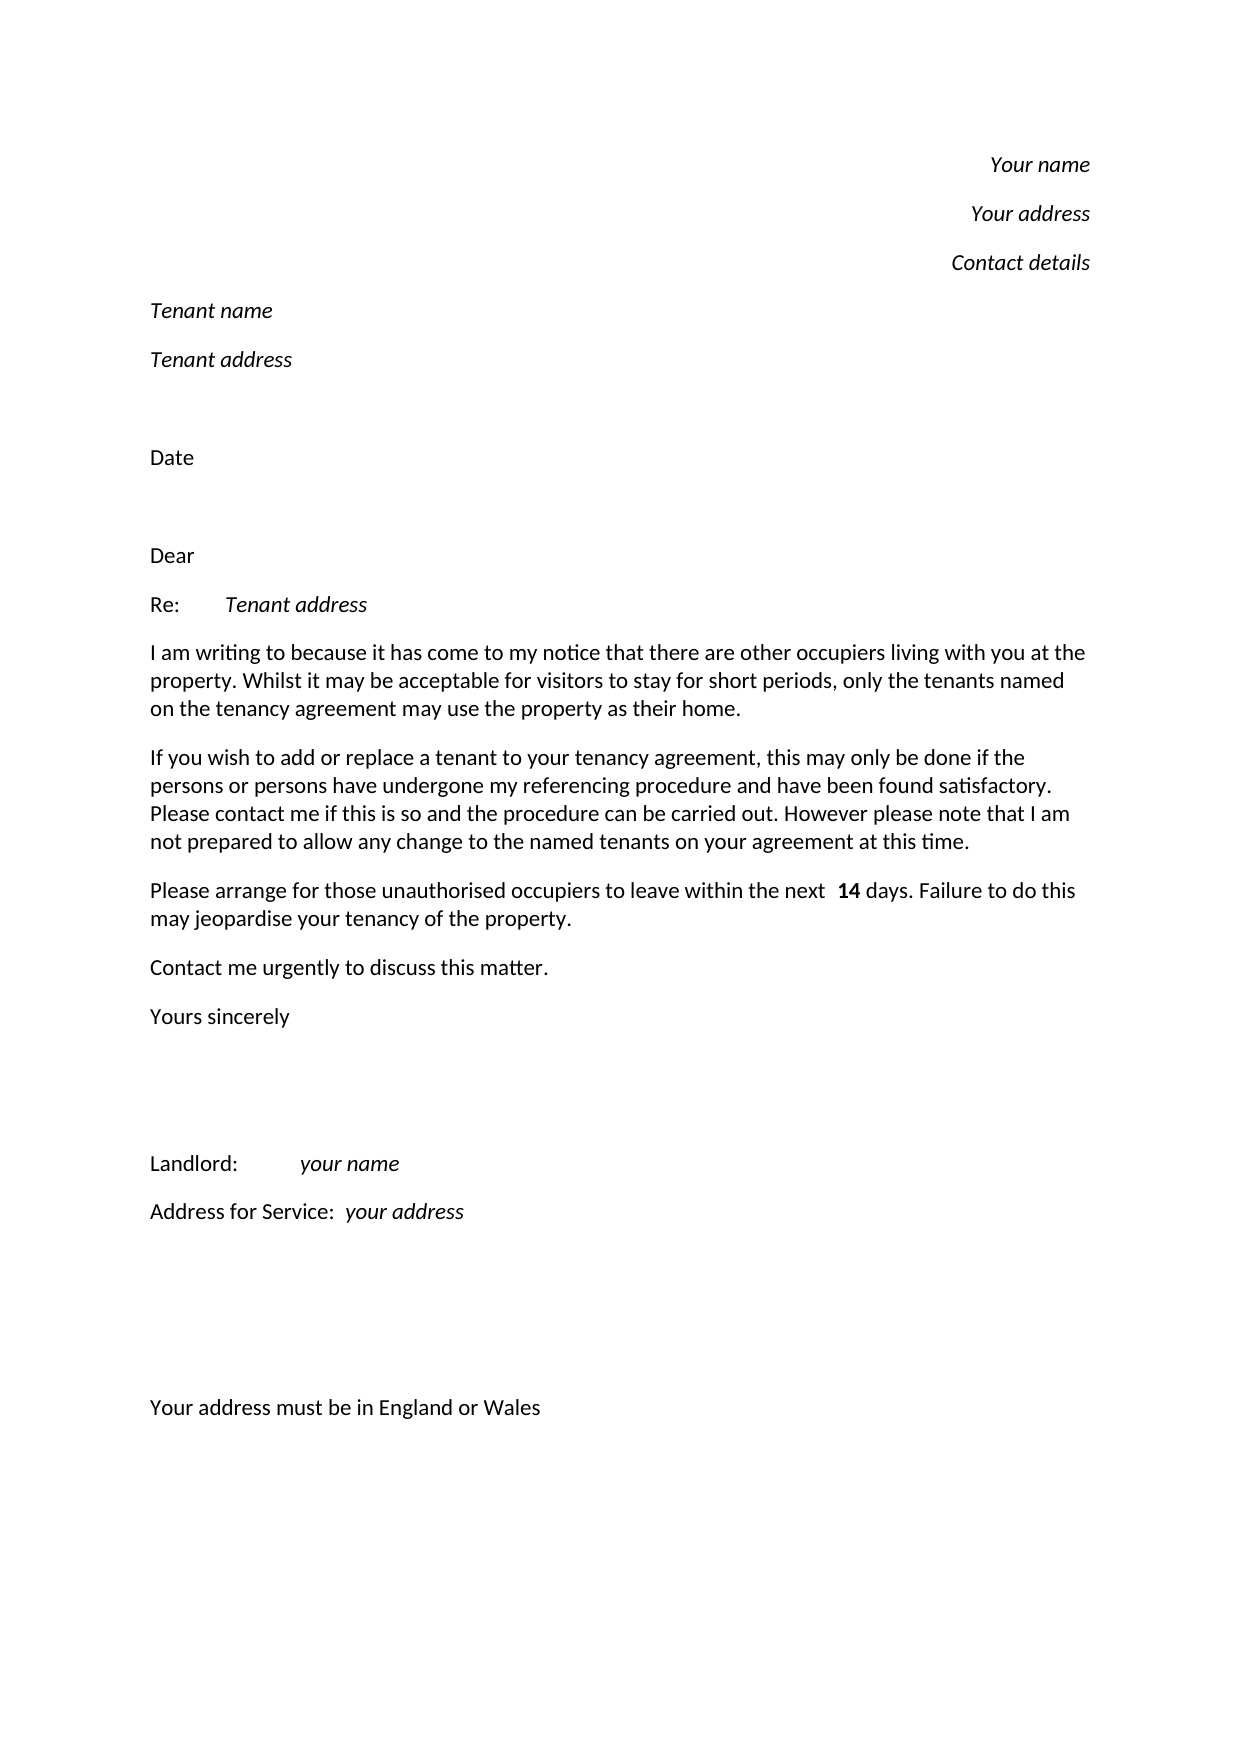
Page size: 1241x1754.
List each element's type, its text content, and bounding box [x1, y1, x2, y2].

text Contact me urgently to discuss this matter. [150, 953, 1090, 981]
text Your address must be in England or Wales [150, 1393, 1090, 1421]
text If you wish to add or replace a tenant to your tenancy agreement, this may only be done if the persons or persons have undergone my referencing procedure and have been found satisfactory. Please contact me if this is so and the procedure can be carried out. However please note that I am not prepared to allow any change to the named tenants on your agreement at this time. [150, 743, 1090, 856]
text I am writing to because it has come to my notice that there are other occupiers living with you at the property. Whilst it may be acceptable for visitors to stay for short periods, only the tenants named on the tenancy agreement may use the property as their home. [150, 638, 1090, 723]
text Contact details [150, 248, 1090, 276]
text Dear [150, 541, 1090, 569]
text Yours sincerely [150, 1002, 1090, 1030]
text Re: Tenant address [150, 590, 1090, 618]
text Date [150, 443, 1090, 471]
text Please arrange for those unauthorised occupiers to leave within the next 14 days. Failure to do this may jeopardise your tenancy of the property. [150, 876, 1090, 932]
text Your address [150, 199, 1090, 227]
text Tenant address [150, 345, 1090, 373]
text Address for Service: your address [150, 1197, 1090, 1226]
text Tenant name [150, 297, 1090, 324]
text Landlord: your name [150, 1149, 1090, 1177]
text Your name [150, 150, 1090, 178]
